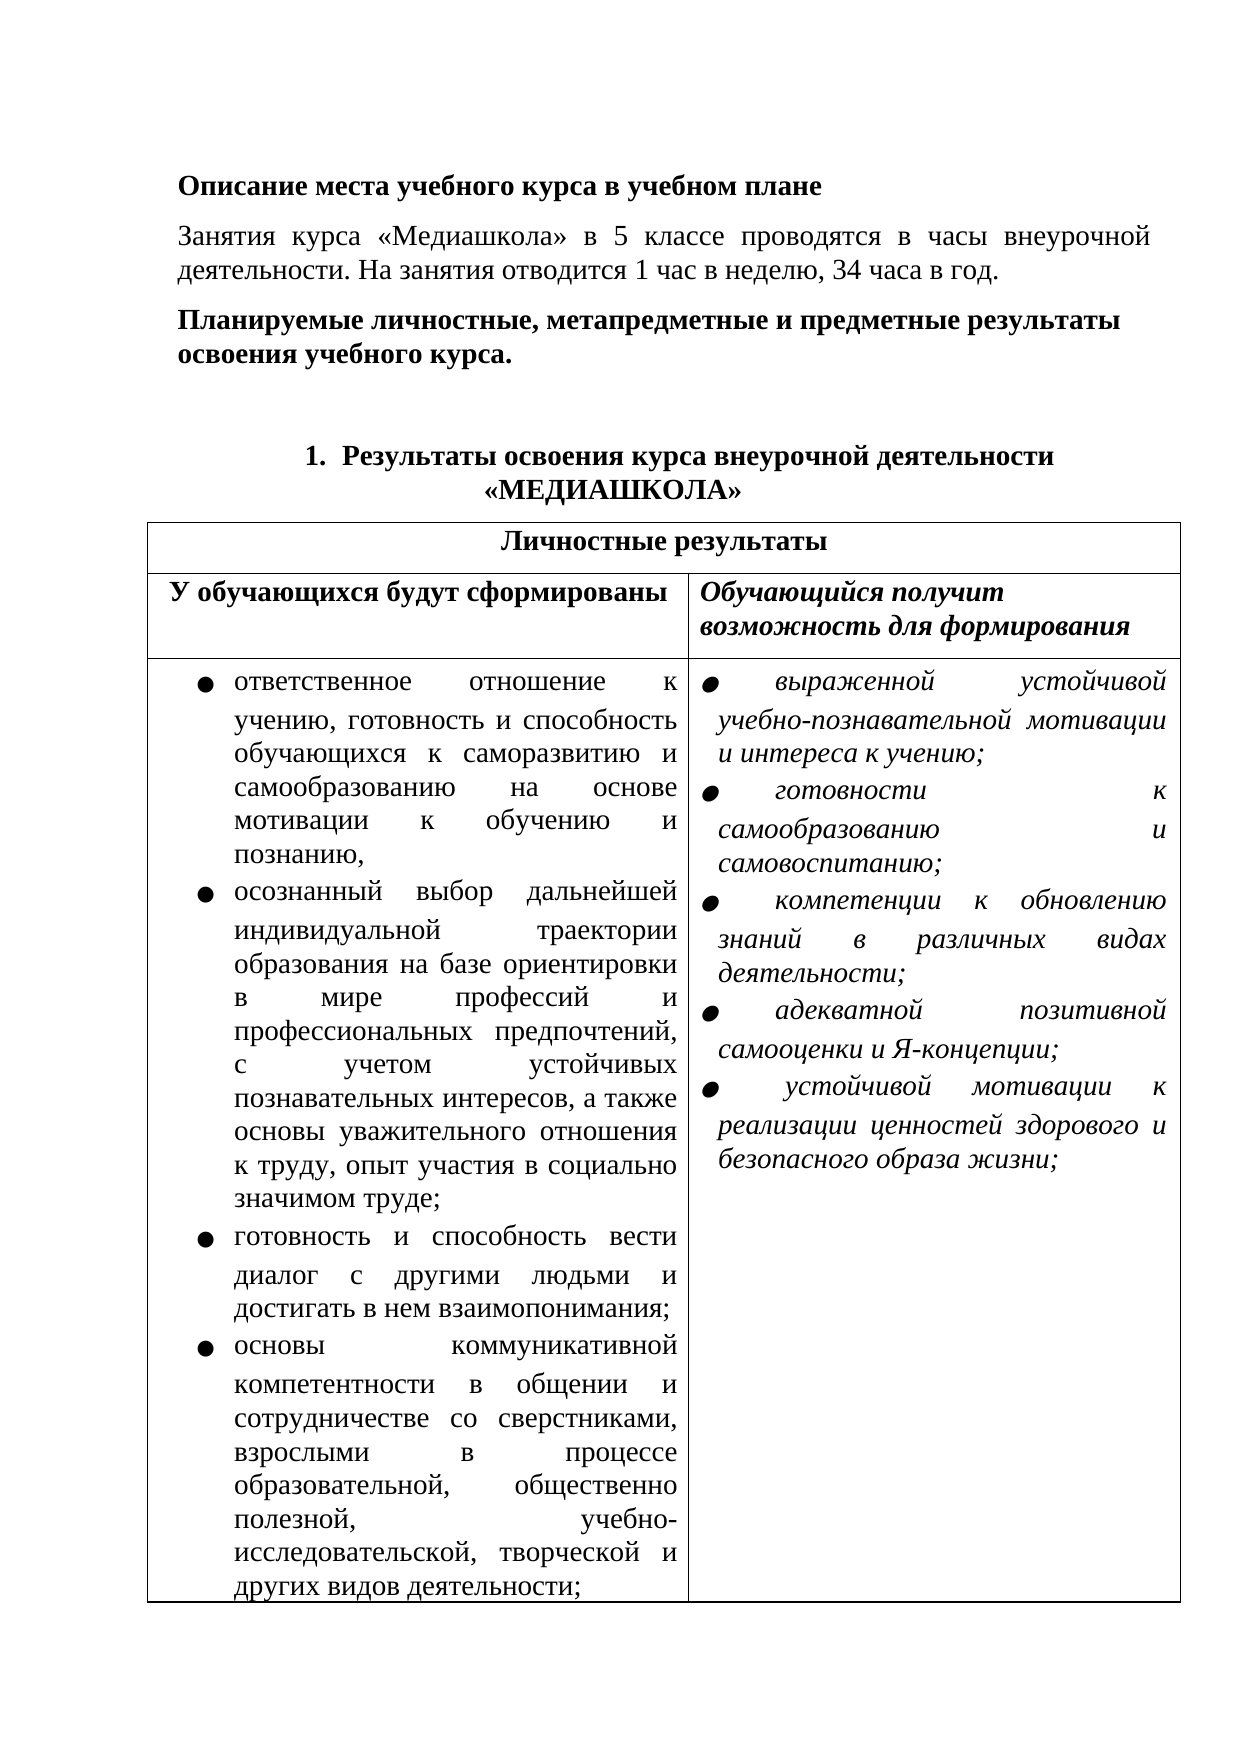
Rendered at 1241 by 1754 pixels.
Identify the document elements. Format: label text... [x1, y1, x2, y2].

text «МЕДИАШКОЛА» [177, 472, 1152, 505]
text Планируемые личностные, метапредметные и предметные результаты освоения учебного курса. [177, 302, 1152, 369]
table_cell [689, 659, 1180, 1601]
text Занятия курса «Медиашкола» в 5 классе проводятся в часы внеурочной деятельности. На занятия отводится 1 час в неделю, 34 часа в год. [177, 218, 1152, 286]
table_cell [148, 659, 688, 1601]
table_cell У обучающихся будут сформированы [148, 574, 688, 658]
text Описание места учебного курса в учебном плане [177, 168, 1152, 202]
table_cell Обучающийся получит возможность для формирования [689, 574, 1180, 658]
table_header Личностные результаты [148, 523, 1180, 573]
list Результаты освоения курса внеурочной деятельности [215, 438, 1152, 472]
